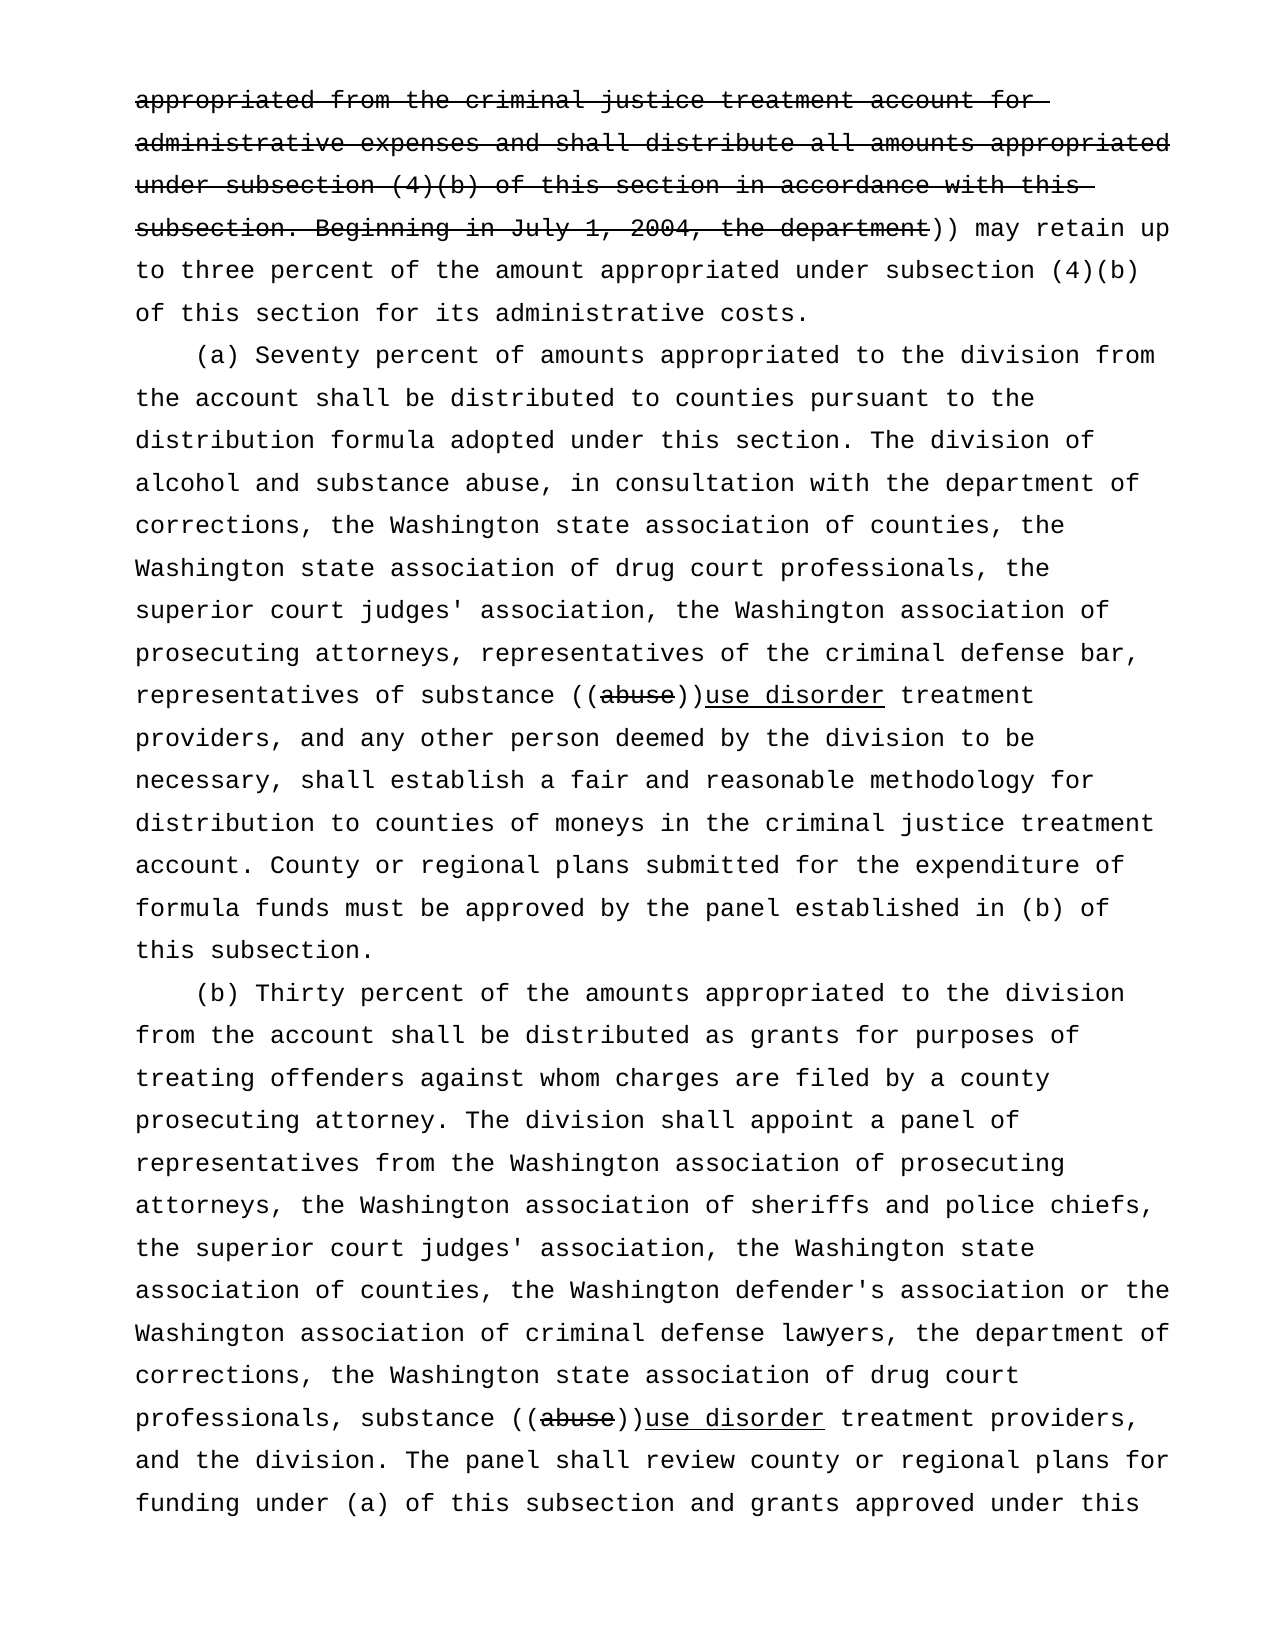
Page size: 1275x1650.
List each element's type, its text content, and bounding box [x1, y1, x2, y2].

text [135, 967, 1170, 1520]
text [135, 75, 1170, 144]
text (a) Seventy percent of amounts appropriated to the division from the account shall be distributed to counties pursuant to the distribution formula adopted under this section. The division of alcohol and substance abuse, in consultation with the department of corrections, the Washington state association of counties, the Washington state association of drug court professionals, the superior court judges' association, the Washington association of prosecuting attorneys, representatives of the criminal defense bar, representatives of substance ((abuse))use disorder treatment providers, and any other person deemed by the division to be necessary, shall establish a fair and reasonable methodology for distribution to counties of moneys in the criminal justice treatment account. County or regional plans submitted for the expenditure of formula funds must be approved by the panel established in (b) of this subsection. [135, 330, 1170, 967]
